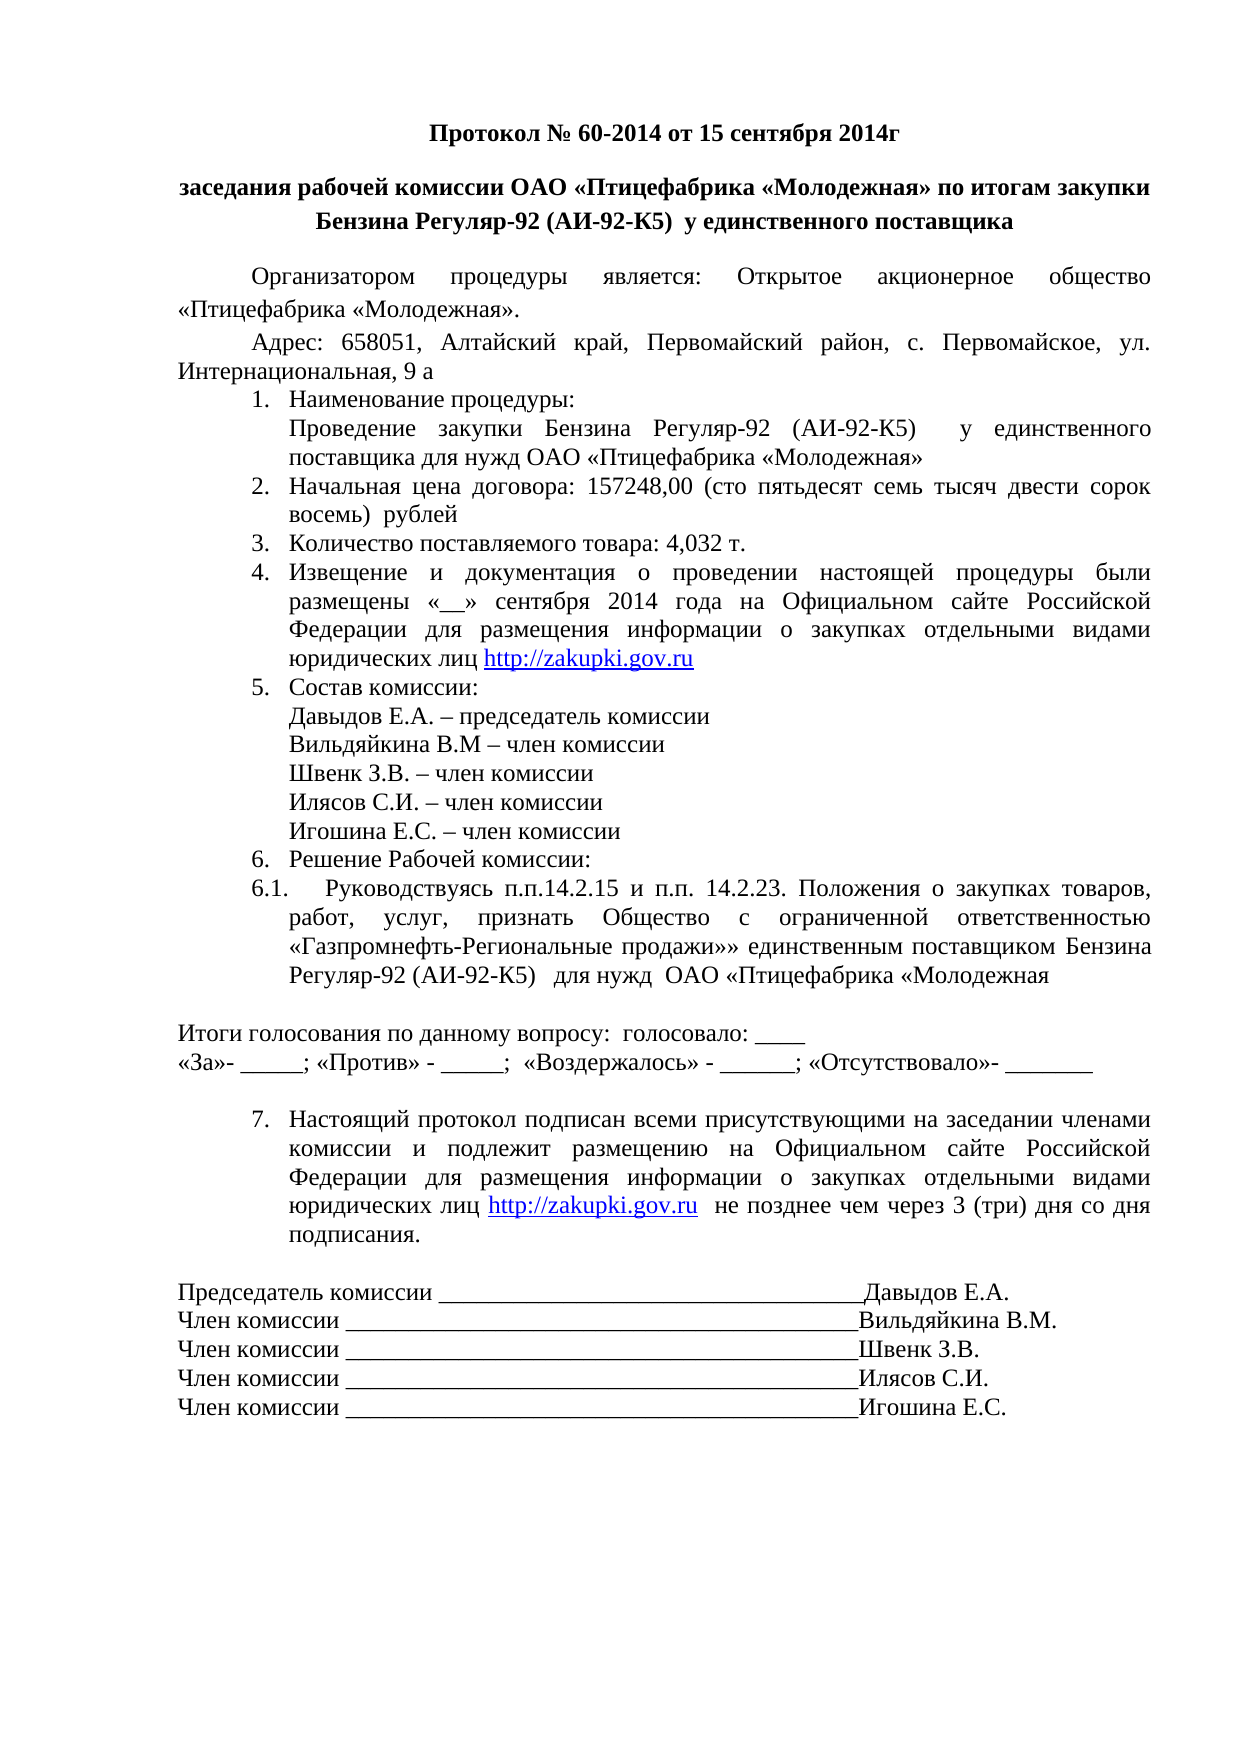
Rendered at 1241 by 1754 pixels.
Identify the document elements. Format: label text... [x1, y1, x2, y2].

list Вильдяйкина В.М – член комиссии [288, 729, 1152, 758]
text Итоги голосования по данному вопросу: голосовало: ____ [177, 1018, 1152, 1047]
list Количество поставляемого товара: 4,032 т. [251, 528, 1152, 557]
text Член комиссии _________________________________________Швенк З.В. [177, 1334, 1152, 1363]
text Организатором процедуры является: Открытое акционерное общество «Птицефабрика «Молодежная». [177, 261, 1152, 323]
text Член комиссии _________________________________________Илясов С.И. [177, 1363, 1152, 1392]
list Проведение закупки Бензина Регуляр-92 (АИ-92-К5) у единственного поставщика для нужд ОАО «Птицефабрика «Молодежная» [288, 413, 1152, 471]
list Игошина Е.С. – член комиссии [288, 816, 1152, 844]
list Давыдов Е.А. – председатель комиссии [288, 701, 1152, 729]
list Начальная цена договора: 157248,00 (сто пятьдесят семь тысяч двести сорок восемь) рублей [251, 471, 1152, 528]
list Швенк З.В. – член комиссии [288, 758, 1152, 787]
list Илясов С.И. – член комиссии [288, 787, 1152, 816]
list Решение Рабочей комиссии: [251, 844, 1152, 873]
text заседания рабочей комиссии ОАО «Птицефабрика «Молодежная» по итогам закупки Бензина Регуляр-92 (АИ-92-К5) у единственного поставщика [177, 172, 1152, 236]
text Адрес: 658051, Алтайский край, Первомайский район, с. Первомайское, ул. Интернациональная, 9 а [177, 327, 1152, 384]
list Извещение и документация о проведении настоящей процедуры были размещены «__» сентября 2014 года на Официальном сайте Российской Федерации для размещения информации о закупках отдельными видами юридических лиц http://zakupki.gov.ru [251, 557, 1152, 672]
list Наименование процедуры: [251, 384, 1152, 413]
text Председатель комиссии __________________________________Давыдов Е.А. [177, 1277, 1152, 1306]
list Руководствуясь п.п.14.2.15 и п.п. 14.2.23. Положения о закупках товаров, работ, услуг, признать Общество с ограниченной ответственностью «Газпромнефть-Региональные продажи»» единственным поставщиком Бензина Регуляр-92 (АИ-92-К5) для нужд ОАО «Птицефабрика «Молодежная [251, 873, 1152, 990]
text Член комиссии _________________________________________Игошина Е.С. [177, 1392, 1152, 1421]
text Член комиссии _________________________________________Вильдяйкина В.М. [177, 1306, 1152, 1334]
text Протокол № 60-2014 от 15 сентября 2014г [177, 118, 1152, 147]
list Состав комиссии: [251, 672, 1152, 701]
text «За»- _____; «Против» - _____; «Воздержалось» - ______; «Отсутствовало»- _______ [177, 1047, 1152, 1076]
list Настоящий протокол подписан всеми присутствующими на заседании членами комиссии и подлежит размещению на Официальном сайте Российской Федерации для размещения информации о закупках отдельными видами юридических лиц http://zakupki.gov.ru не позднее чем через 3 (три) дня со дня подписания. [251, 1104, 1152, 1248]
